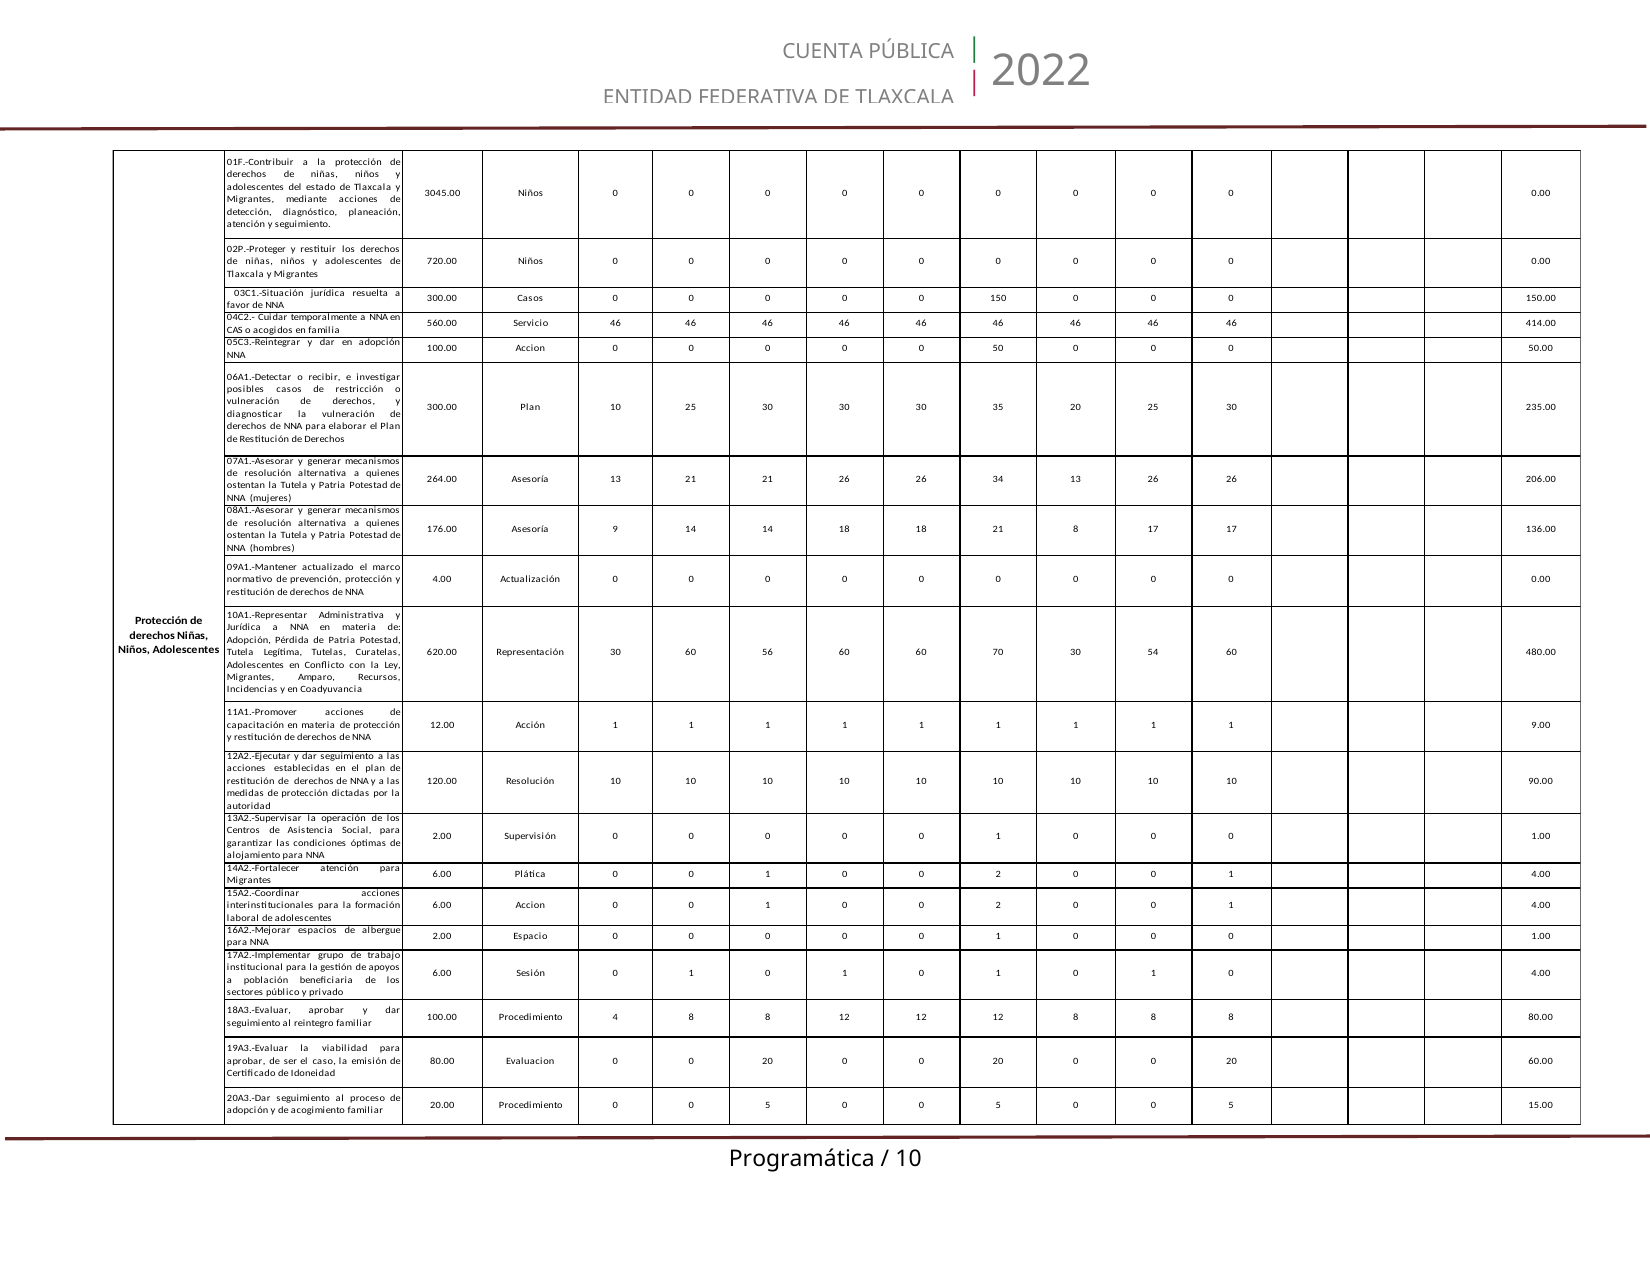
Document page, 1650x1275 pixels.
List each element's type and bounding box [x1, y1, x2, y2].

picture [968, 28, 985, 99]
